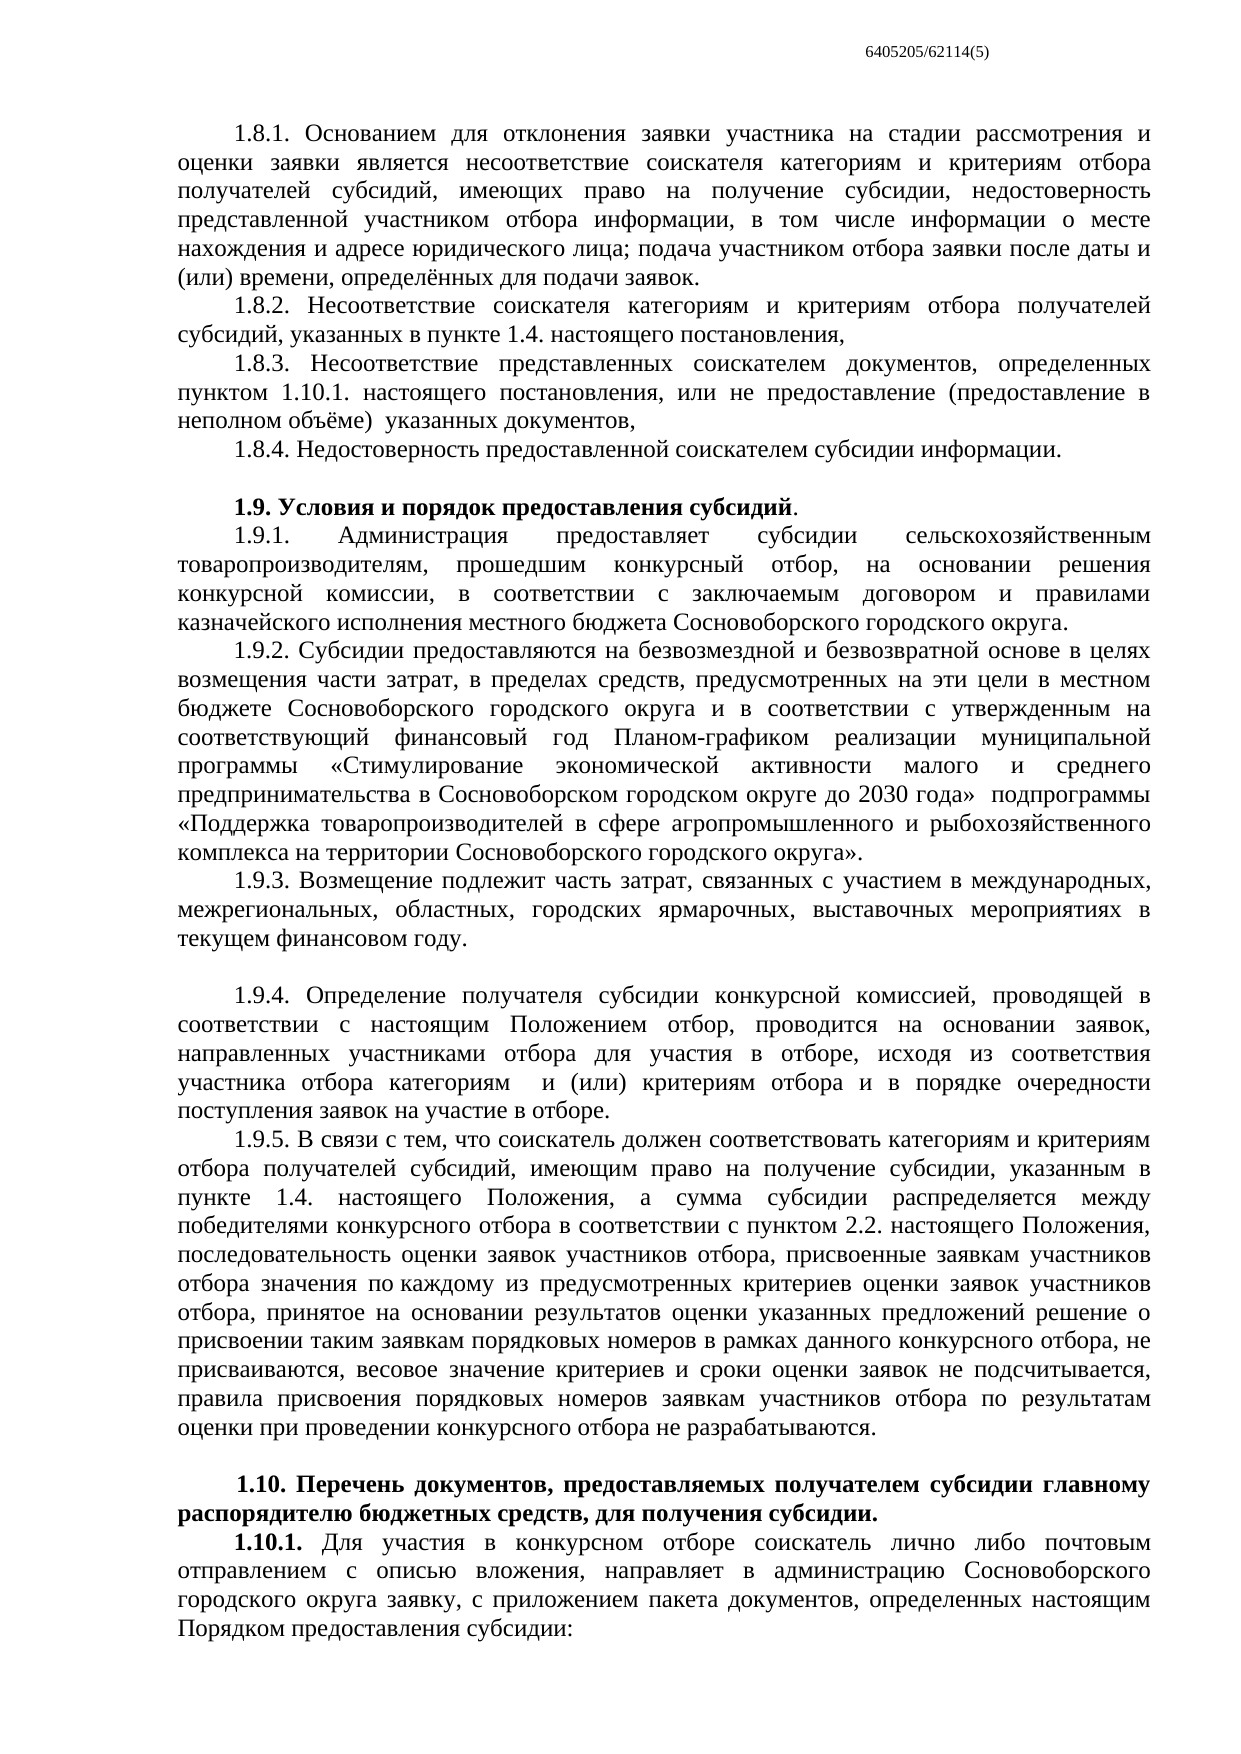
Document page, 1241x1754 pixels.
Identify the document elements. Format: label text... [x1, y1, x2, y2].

text 1.9.1. Администрация предоставляет субсидии сельскохозяйственным товаропроизводителям, прошедшим конкурсный отбор, на основании решения конкурсной комиссии, в соответствии с заключаемым договором и правилами казначейского исполнения местного бюджета Сосновоборского городского округа. [177, 521, 1152, 636]
text 1.8.1. Основанием для отклонения заявки участника на стадии рассмотрения и оценки заявки является несоответствие соискателя категориям и критериям отбора получателей субсидий, имеющих право на получение субсидии, недостоверность представленной участником отбора информации, в том числе информации о месте нахождения и адресе юридического лица; подача участником отбора заявки после даты и (или) времени, определённых для подачи заявок. [177, 118, 1152, 291]
text 1.10.1. Для участия в конкурсном отборе соискатель лично либо почтовым отправлением с описью вложения, направляет в администрацию Сосновоборского городского округа заявку, с приложением пакета документов, определенных настоящим Порядком предоставления субсидии: [177, 1527, 1152, 1642]
text 1.10. Перечень документов, предоставляемых получателем субсидии главному распорядителю бюджетных средств, для получения субсидии. [177, 1469, 1152, 1527]
text 1.9.3. Возмещение подлежит часть затрат, связанных с участием в международных, межрегиональных, областных, городских ярмарочных, выставочных мероприятиях в текущем финансовом году. [177, 866, 1152, 952]
text 1.9.5. В связи с тем, что соискатель должен соответствовать категориям и критериям отбора получателей субсидий, имеющим право на получение субсидии, указанным в пункте 1.4. настоящего Положения, а сумма субсидии распределяется между победителями конкурсного отбора в соответствии с пунктом 2.2. настоящего Положения, последовательность оценки заявок участников отбора, присвоенные заявкам участников отбора значения по каждому из предусмотренных критериев оценки заявок участников отбора, принятое на основании результатов оценки указанных предложений решение о присвоении таким заявкам порядковых номеров в рамках данного конкурсного отбора, не присваиваются, весовое значение критериев и сроки оценки заявок не подсчитывается, правила присвоения порядковых номеров заявкам участников отбора по результатам оценки при проведении конкурсного отбора не разрабатываются. [177, 1124, 1152, 1441]
text 1.9. Условия и порядок предоставления субсидий. [177, 492, 1152, 521]
text 1.9.4. Определение получателя субсидии конкурсной комиссией, проводящей в соответствии с настоящим Положением отбор, проводится на основании заявок, направленных участниками отбора для участия в отборе, исходя из соответствия участника отбора категориям и (или) критериям отбора и в порядке очередности поступления заявок на участие в отборе. [177, 981, 1152, 1124]
text 1.8.4. Недостоверность предоставленной соискателем субсидии информации. [177, 434, 1152, 463]
text 1.8.2. Несоответствие соискателя категориям и критериям отбора получателей субсидий, указанных в пункте 1.4. настоящего постановления, [177, 291, 1152, 348]
text 1.9.2. Субсидии предоставляются на безвозмездной и безвозвратной основе в целях возмещения части затрат, в пределах средств, предусмотренных на эти цели в местном бюджете Сосновоборского городского округа и в соответствии с утвержденным на соответствующий финансовый год Планом-графиком реализации муниципальной программы «Стимулирование экономической активности малого и среднего предпринимательства в Сосновоборском городском округе до 2030 года» подпрограммы «Поддержка товаропроизводителей в сфере агропромышленного и рыбохозяйственного комплекса на территории Сосновоборского городского округа». [177, 636, 1152, 866]
text 1.8.3. Несоответствие представленных соискателем документов, определенных пунктом 1.10.1. настоящего постановления, или не предоставление (предоставление в неполном объёме) указанных документов, [177, 348, 1152, 434]
